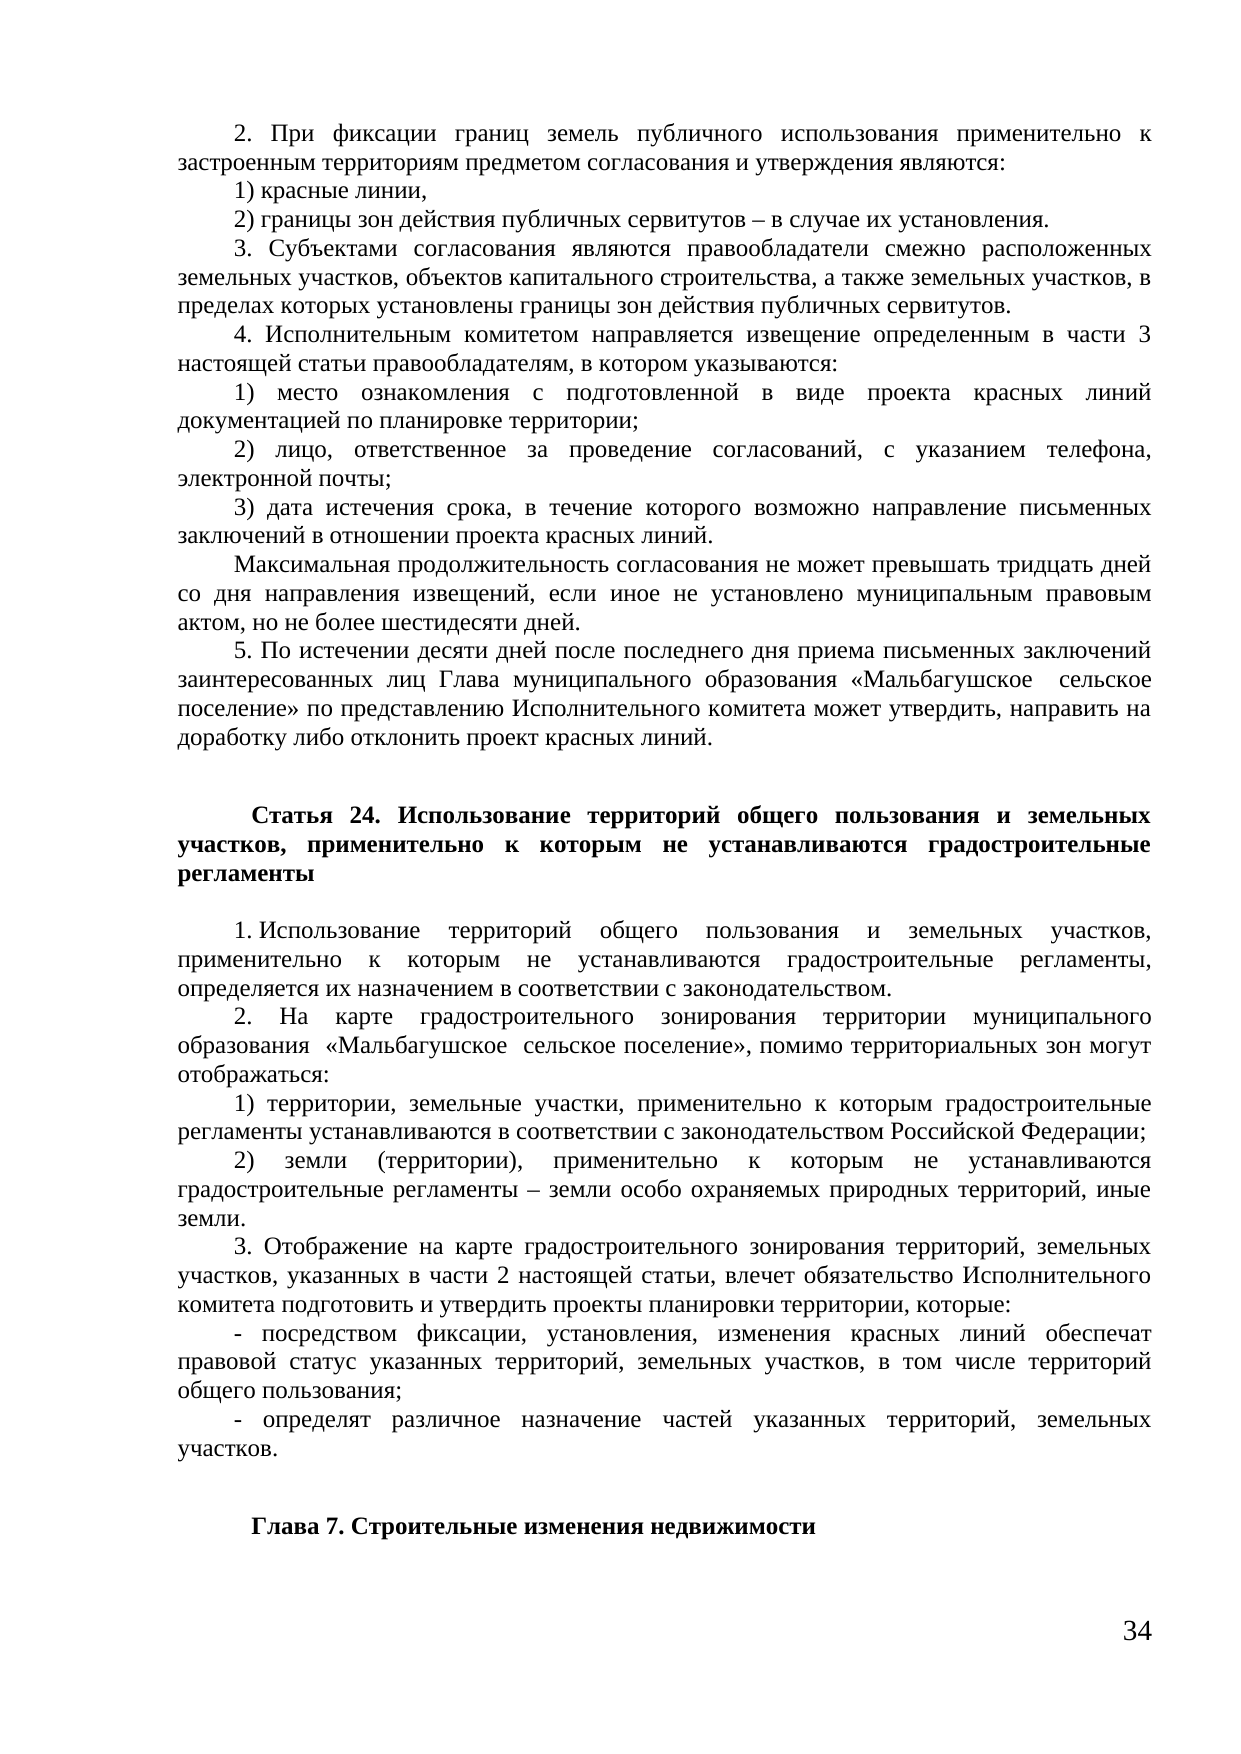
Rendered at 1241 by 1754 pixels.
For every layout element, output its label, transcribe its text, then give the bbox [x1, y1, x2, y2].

text 2) лицо, ответственное за проведение согласований, с указанием телефона, электронной почты; [177, 434, 1152, 492]
text 3) дата истечения срока, в течение которого возможно направление письменных заключений в отношении проекта красных линий. [177, 492, 1152, 549]
text 4. Исполнительным комитетом направляется извещение определенным в части 3 настоящей статьи правообладателям, в котором указываются: [177, 319, 1152, 377]
text 1) место ознакомления с подготовленной в виде проекта красных линий документацией по планировке территории; [177, 377, 1152, 434]
text 1) территории, земельные участки, применительно к которым градостроительные регламенты устанавливаются в соответствии с законодательством Российской Федерации; [177, 1088, 1152, 1145]
text 2) границы зон действия публичных сервитутов – в случае их установления. [177, 204, 1152, 233]
text Максимальная продолжительность согласования не может превышать тридцать дней со дня направления извещений, если иное не установлено муниципальным правовым актом, но не более шестидесяти дней. [177, 549, 1152, 636]
text - определят различное назначение частей указанных территорий, земельных участков. [177, 1404, 1152, 1461]
text 3. Субъектами согласования являются правообладатели смежно расположенных земельных участков, объектов капитального строительства, а также земельных участков, в пределах которых установлены границы зон действия публичных сервитутов. [177, 233, 1152, 319]
text 1) красные линии, [177, 176, 1152, 204]
text 1. Использование территорий общего пользования и земельных участков, применительно к которым не устанавливаются градостроительные регламенты, определяется их назначением в соответствии с законодательством. [177, 915, 1152, 1001]
text 5. По истечении десяти дней после последнего дня приема письменных заключений заинтересованных лиц Глава муниципального образования «Мальбагушское сельское поселение» по представлению Исполнительного комитета может утвердить, направить на доработку либо отклонить проект красных линий. [177, 636, 1152, 751]
text Глава 7. Строительные изменения недвижимости [177, 1511, 1152, 1540]
text 2. При фиксации границ земель публичного использования применительно к застроенным территориям предметом согласования и утверждения являются: [177, 118, 1152, 176]
text - посредством фиксации, установления, изменения красных линий обеспечат правовой статус указанных территорий, земельных участков, в том числе территорий общего пользования; [177, 1318, 1152, 1404]
text 2) земли (территории), применительно к которым не устанавливаются градостроительные регламенты – земли особо охраняемых природных территорий, иные земли. [177, 1145, 1152, 1231]
text Статья 24. Использование территорий общего пользования и земельных участков, применительно к которым не устанавливаются градостроительные регламенты [177, 800, 1152, 886]
text 3. Отображение на карте градостроительного зонирования территорий, земельных участков, указанных в части 2 настоящей статьи, влечет обязательство Исполнительного комитета подготовить и утвердить проекты планировки территории, которые: [177, 1231, 1152, 1318]
text 2. На карте градостроительного зонирования территории муниципального образования «Мальбагушское сельское поселение», помимо территориальных зон могут отображаться: [177, 1001, 1152, 1088]
